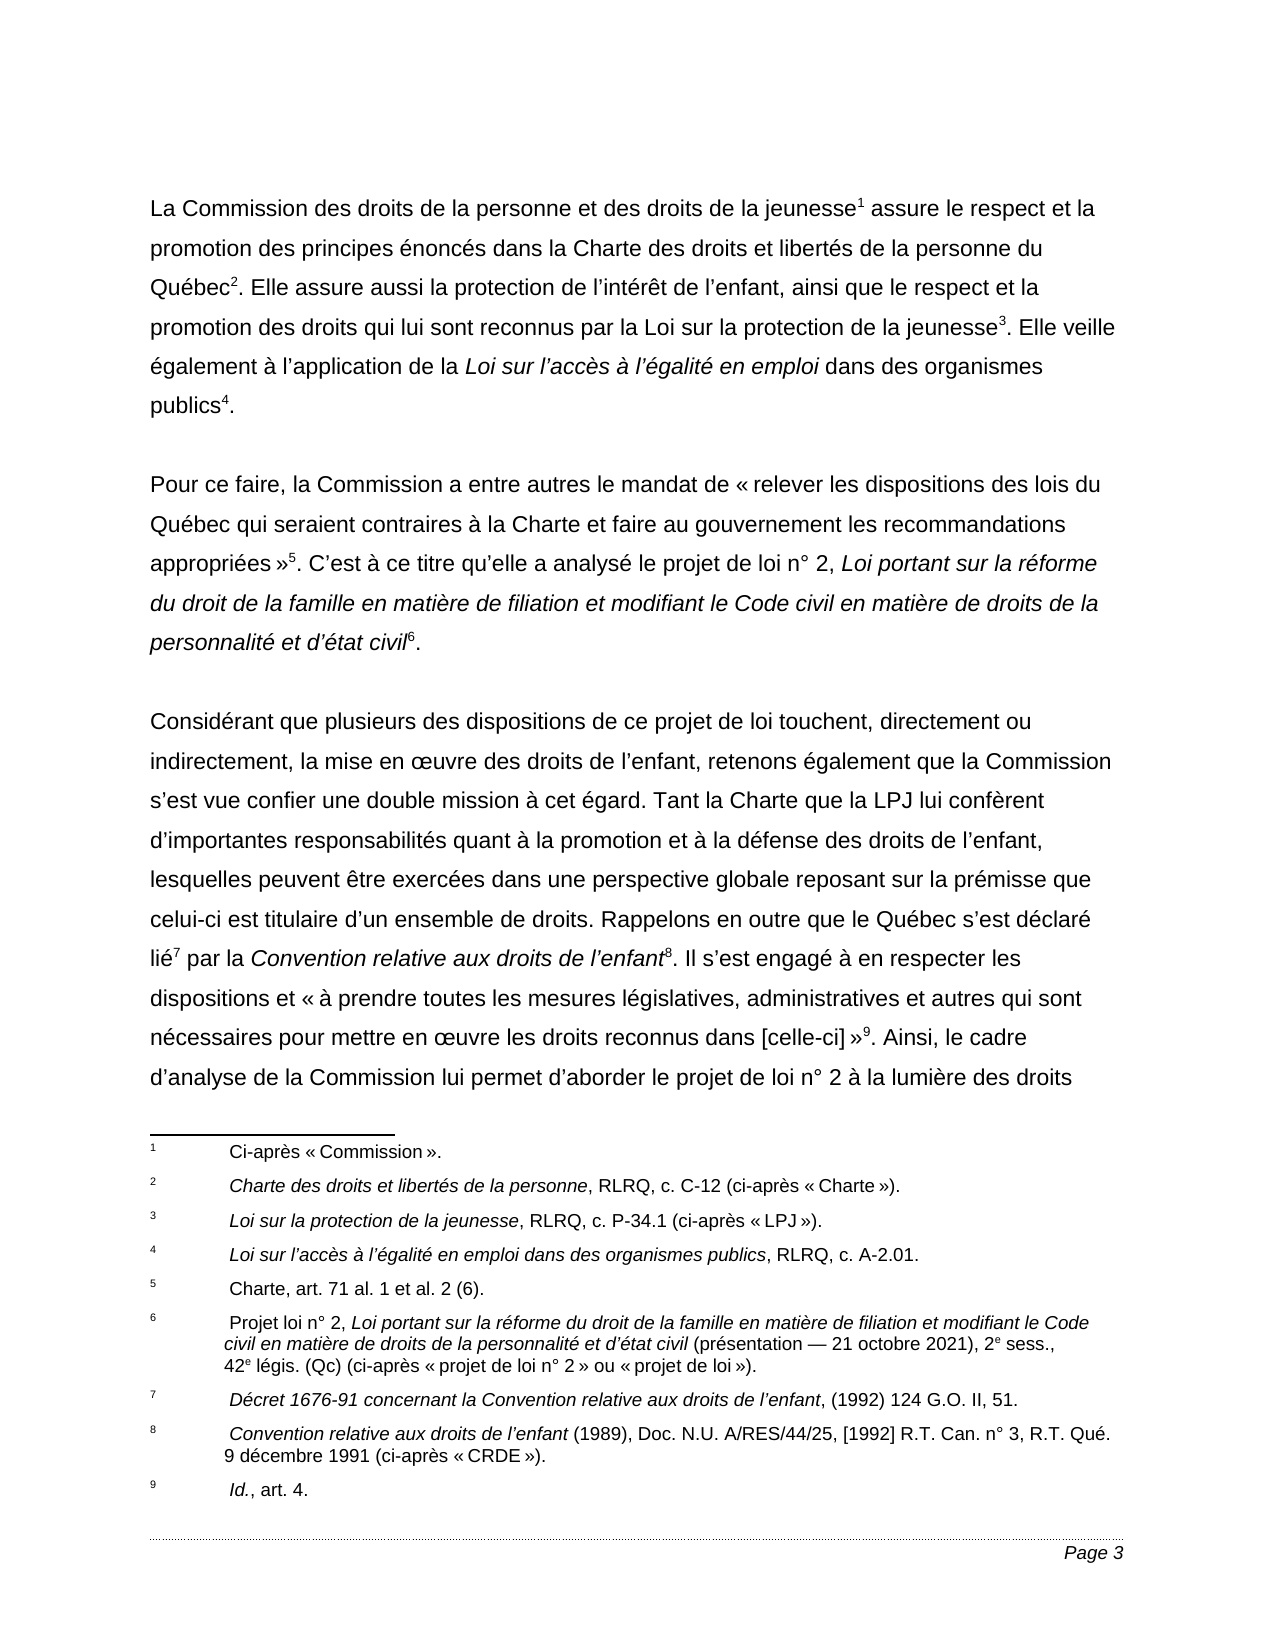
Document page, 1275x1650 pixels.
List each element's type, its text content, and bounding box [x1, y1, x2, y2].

text Pour ce faire, la Commission a entre autres le mandat de « relever les dispositions des lois du Québec qui seraient contraires à la Charte et faire au gouvernement les recommandations appropriées ». C’est à ce titre qu’elle a analysé le projet de loi n° 2, Loi portant sur la réforme du droit de la famille en matière de filiation et modifiant le Code civil en matière de droits de la personnalité et d’état civil. [150, 471, 1125, 656]
text La Commission des droits de la personne et des droits de la jeunesse assure le respect et la promotion des principes énoncés dans la Charte des droits et libertés de la personne du Québec. Elle assure aussi la protection de l’intérêt de l’enfant, ainsi que le respect et la promotion des droits qui lui sont reconnus par la Loi sur la protection de la jeunesse. Elle veille également à l’application de la Loi sur l’accès à l’égalité en emploi dans des organismes publics. [150, 195, 1125, 419]
text Considérant que plusieurs des dispositions de ce projet de loi touchent, directement ou indirectement, la mise en œuvre des droits de l’enfant, retenons également que la Commission s’est vue confier une double mission à cet égard. Tant la Charte que la LPJ lui confèrent d’importantes responsabilités quant à la promotion et à la défense des droits de l’enfant, lesquelles peuvent être exercées dans une perspective globale reposant sur la prémisse que celui-ci est titulaire d’un ensemble de droits. Rappelons en outre que le Québec s’est déclaré lié par la Convention relative aux droits de l’enfant. Il s’est engagé à en respecter les dispositions et « à prendre toutes les mesures législatives, administratives et autres qui sont nécessaires pour mettre en œuvre les droits reconnus dans [celle-ci] ». Ainsi, le cadre d’analyse de la Commission lui permet d’aborder le projet de loi n° 2 à la lumière des droits reconnus aux enfants, tant en droit québécois qu’en droit international. C’est dans l’objectif d’assurer le respect et la mise en œuvre effective de ces droits qu’elle a procédé à l’analyse exposée ci-après. [150, 708, 1125, 1090]
